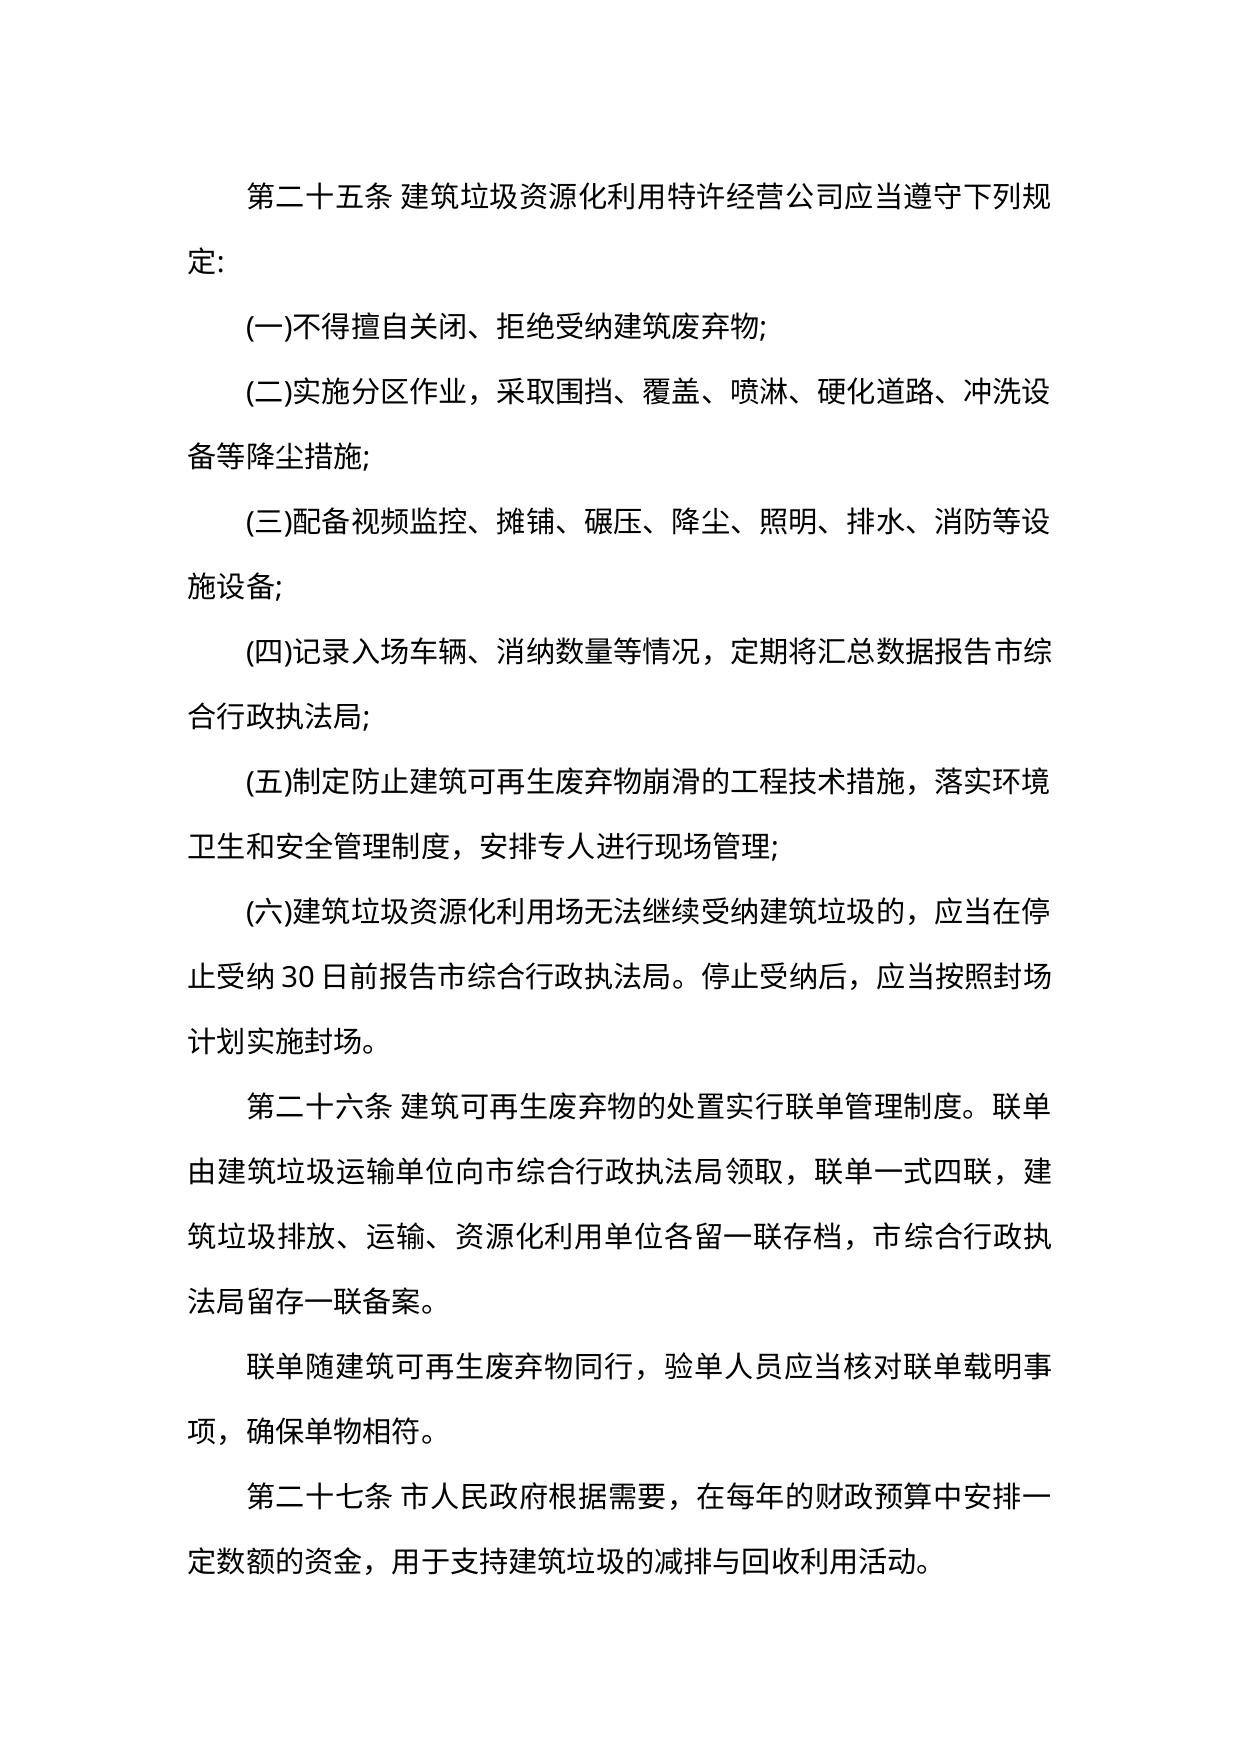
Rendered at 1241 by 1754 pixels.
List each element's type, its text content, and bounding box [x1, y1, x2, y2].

text (二)实施分区作业，采取围挡、覆盖、喷淋、硬化道路、冲洗设备等降尘措施; [187, 357, 1053, 487]
text 第二十五条 建筑垃圾资源化利用特许经营公司应当遵守下列规定: [187, 162, 1053, 292]
text (五)制定防止建筑可再生废弃物崩滑的工程技术措施，落实环境卫生和安全管理制度，安排专人进行现场管理; [187, 747, 1053, 877]
text 第二十六条 建筑可再生废弃物的处置实行联单管理制度。联单由建筑垃圾运输单位向市综合行政执法局领取，联单一式四联，建筑垃圾排放、运输、资源化利用单位各留一联存档，市综合行政执法局留存一联备案。 [187, 1072, 1053, 1332]
text (六)建筑垃圾资源化利用场无法继续受纳建筑垃圾的，应当在停止受纳30日前报告市综合行政执法局。停止受纳后，应当按照封场计划实施封场。 [187, 877, 1053, 1072]
text 联单随建筑可再生废弃物同行，验单人员应当核对联单载明事项，确保单物相符。 [187, 1332, 1053, 1462]
text 第二十七条 市人民政府根据需要，在每年的财政预算中安排一定数额的资金，用于支持建筑垃圾的减排与回收利用活动。 [187, 1462, 1053, 1592]
text (三)配备视频监控、摊铺、碾压、降尘、照明、排水、消防等设施设备; [187, 487, 1053, 617]
text (一)不得擅自关闭、拒绝受纳建筑废弃物; [187, 292, 1053, 357]
text (四)记录入场车辆、消纳数量等情况，定期将汇总数据报告市综合行政执法局; [187, 617, 1053, 747]
